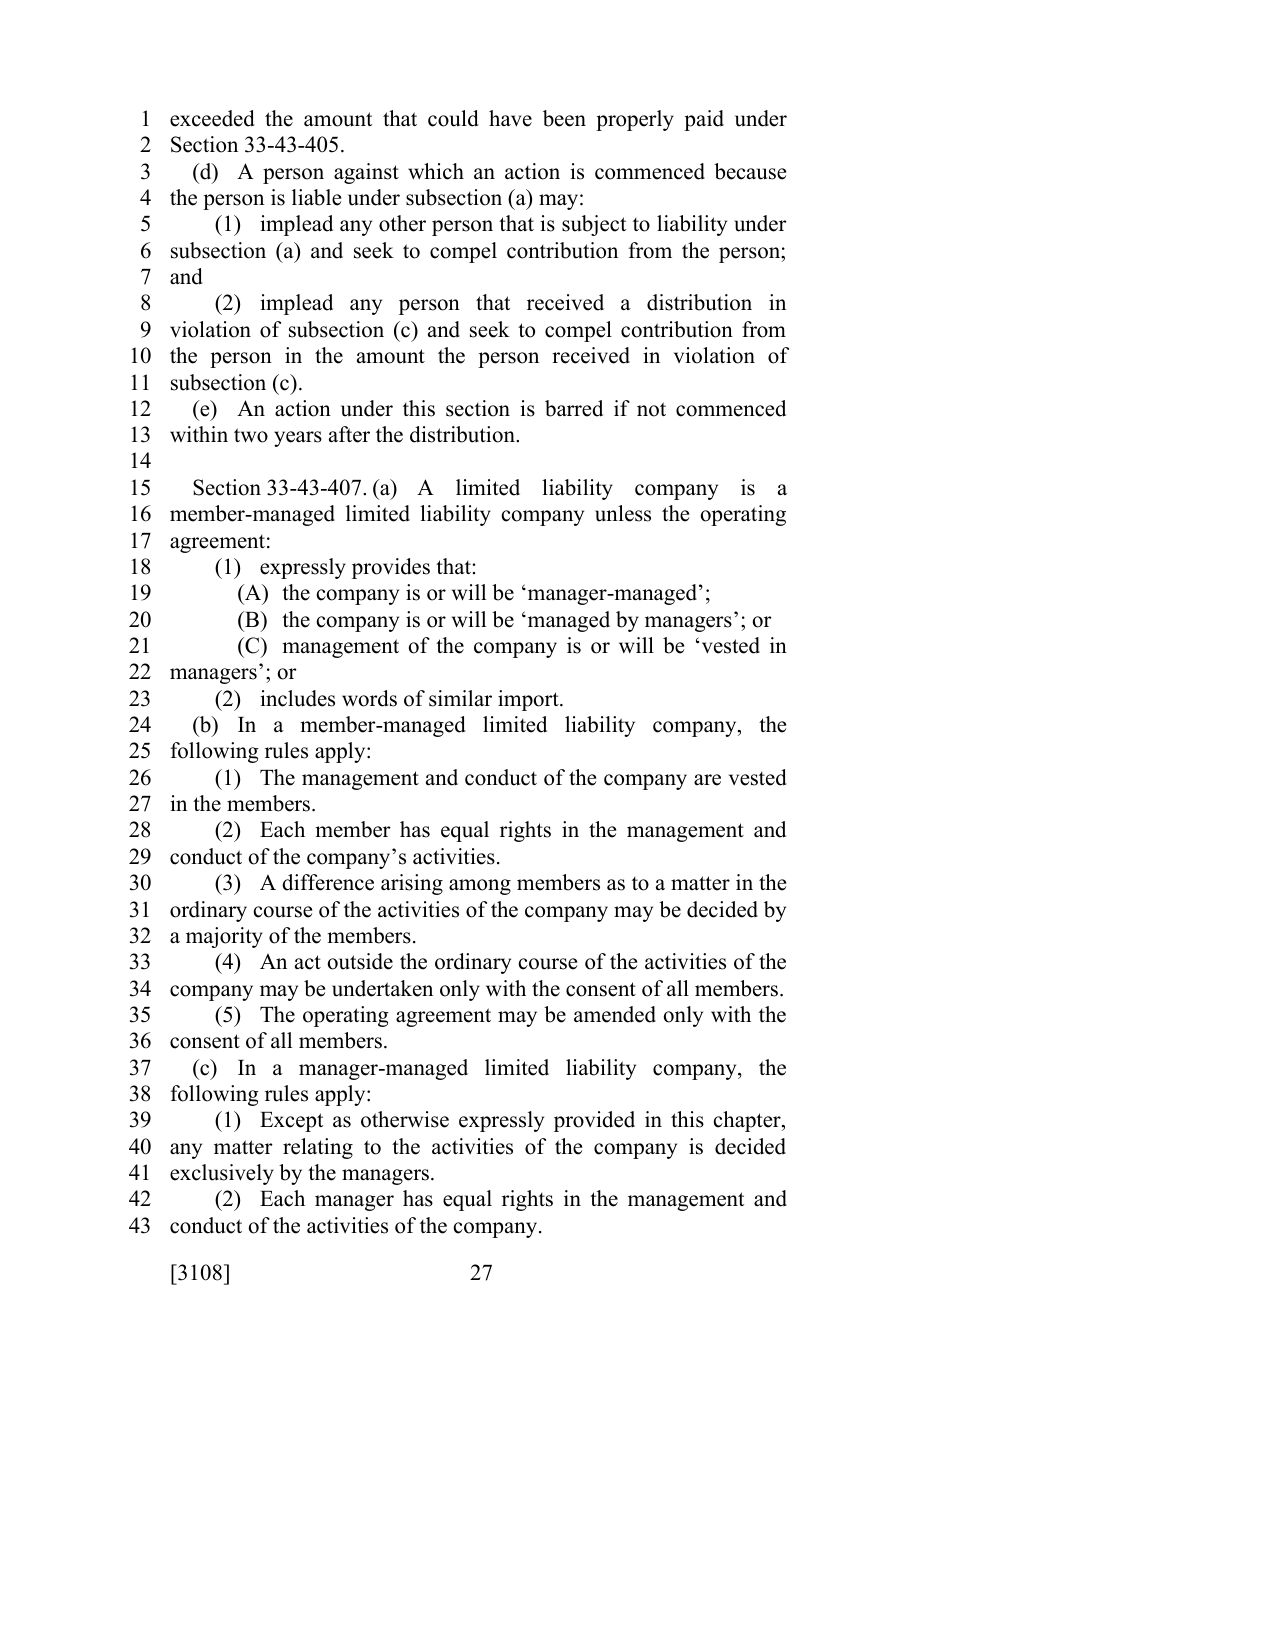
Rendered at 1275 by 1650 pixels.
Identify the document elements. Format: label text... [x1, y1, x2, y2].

text (B) the company is or will be ‘managed by managers’; or [169, 606, 787, 632]
text (C) management of the company is or will be ‘vested in managers’; or [169, 632, 787, 685]
text (2) Each member has equal rights in the management and conduct of the company’s activities. [169, 817, 787, 869]
text Section 33-43-407. (a) A limited liability company is a member-managed limited liability company unless the operating agreement: [169, 474, 787, 553]
text (A) the company is or will be ‘manager-managed’; [169, 579, 787, 606]
text (e) An action under this section is barred if not commenced within two years after the distribution. [169, 395, 787, 448]
text (1) Except as otherwise expressly provided in this chapter, any matter relating to the activities of the company is decided exclusively by the managers. [169, 1106, 787, 1186]
text (2) implead any person that received a distribution in violation of subsection (c) and seek to compel contribution from the person in the amount the person received in violation of subsection (c). [169, 289, 787, 395]
text (1) expressly provides that: [169, 553, 787, 579]
text (1) implead any other person that is subject to liability under subsection (a) and seek to compel contribution from the person; and [169, 210, 787, 289]
text (2) Each manager has equal rights in the management and conduct of the activities of the company. [169, 1186, 787, 1238]
text (4) An act outside the ordinary course of the activities of the company may be undertaken only with the consent of all members. [169, 948, 787, 1001]
text (d) A person against which an action is commenced because the person is liable under subsection (a) may: [169, 158, 787, 210]
text (3) A difference arising among members as to a matter in the ordinary course of the activities of the company may be decided by a majority of the members. [169, 869, 787, 948]
text (1) The management and conduct of the company are vested in the members. [169, 764, 787, 817]
text (2) includes words of similar import. [169, 685, 787, 711]
text (b) In a member-managed limited liability company, the following rules apply: [169, 711, 787, 764]
text (c) In a manager-managed limited liability company, the following rules apply: [169, 1054, 787, 1106]
text (5) The operating agreement may be amended only with the consent of all members. [169, 1001, 787, 1054]
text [169, 105, 787, 158]
